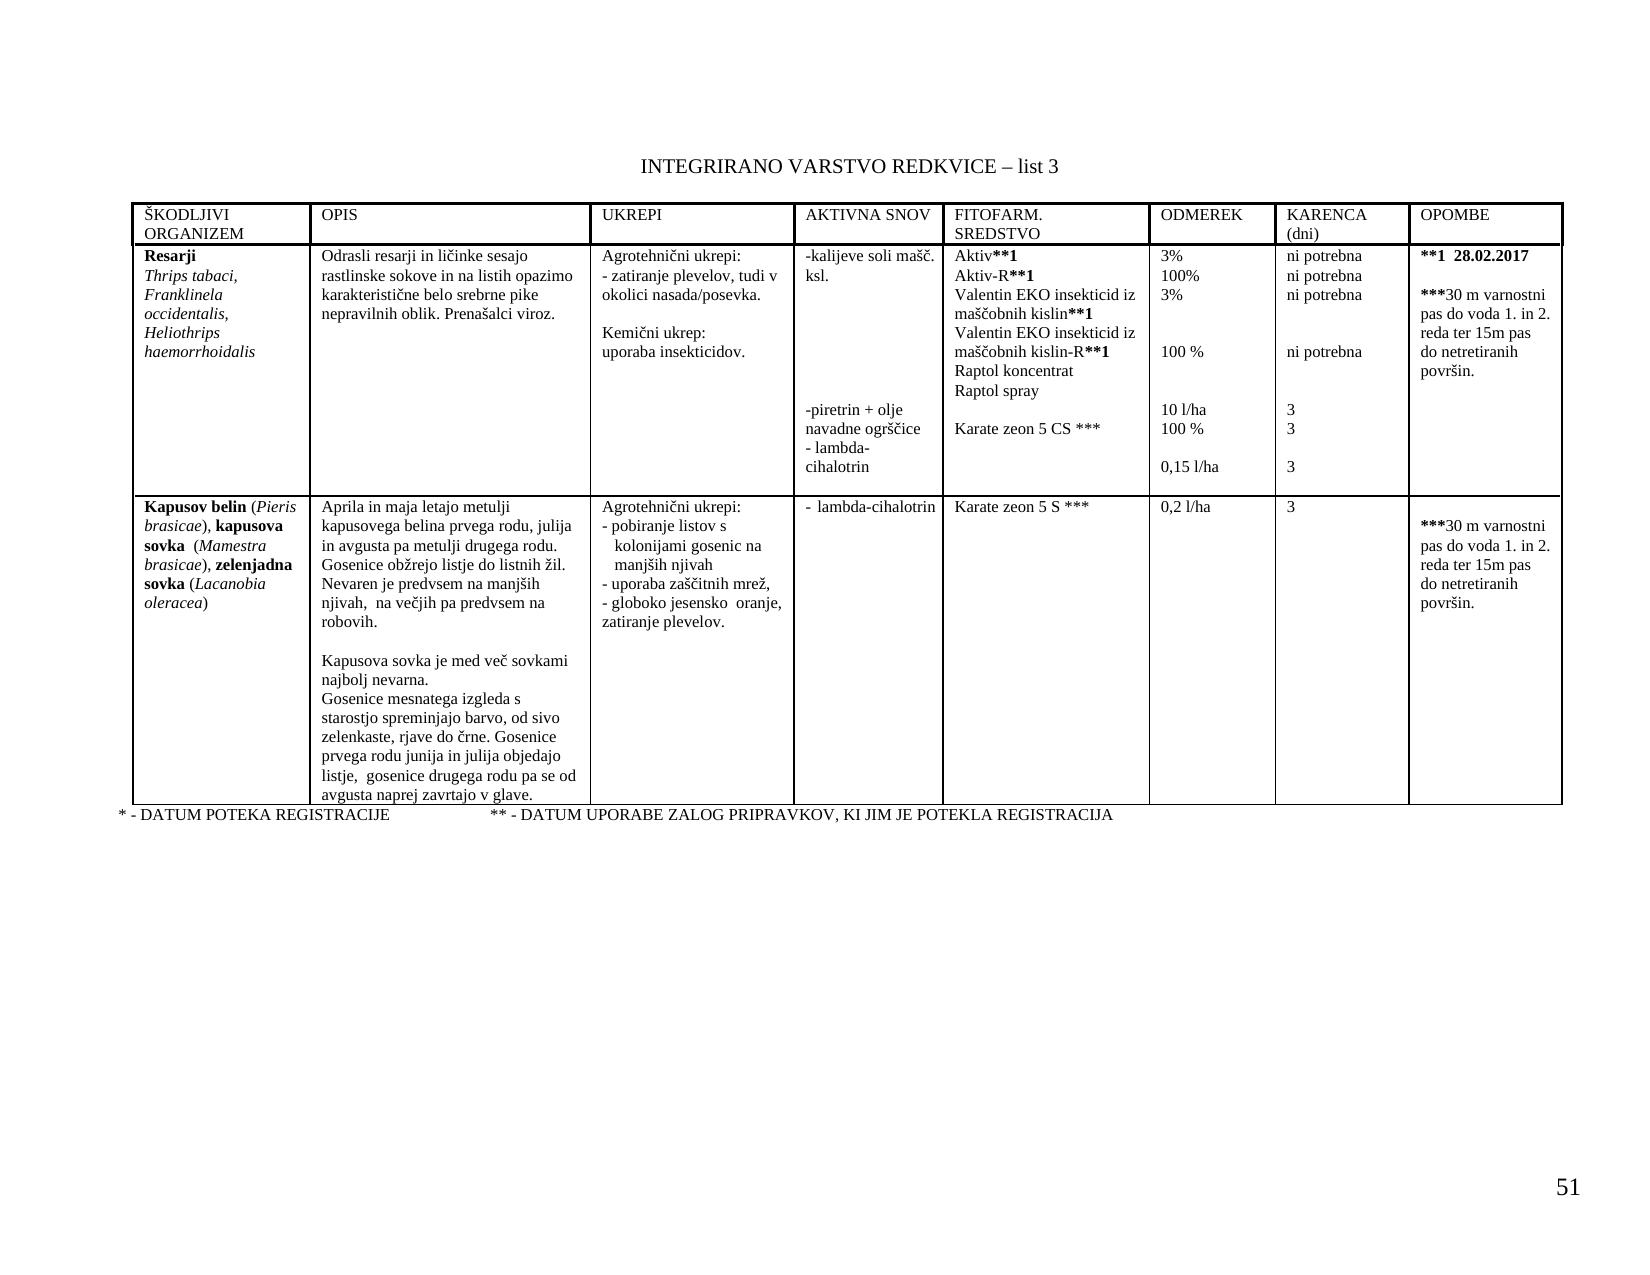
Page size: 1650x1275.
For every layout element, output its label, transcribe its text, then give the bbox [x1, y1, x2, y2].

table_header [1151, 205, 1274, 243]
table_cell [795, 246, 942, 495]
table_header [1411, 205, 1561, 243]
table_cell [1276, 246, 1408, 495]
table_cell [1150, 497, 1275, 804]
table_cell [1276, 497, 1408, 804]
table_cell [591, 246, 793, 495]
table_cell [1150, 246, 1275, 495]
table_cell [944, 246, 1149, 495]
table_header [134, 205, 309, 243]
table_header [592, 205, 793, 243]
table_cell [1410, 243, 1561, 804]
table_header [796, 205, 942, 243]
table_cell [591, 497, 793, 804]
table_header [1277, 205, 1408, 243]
text * - DATUM POTEKA REGISTRACIJE ** - DATUM UPORABE ZALOG PRIPRAVKOV, KI JIM JE POTEKLA REGISTRACIJA [118, 805, 1581, 824]
text INTEGRIRANO VARSTVO REDKVICE – list 3 [118, 153, 1581, 178]
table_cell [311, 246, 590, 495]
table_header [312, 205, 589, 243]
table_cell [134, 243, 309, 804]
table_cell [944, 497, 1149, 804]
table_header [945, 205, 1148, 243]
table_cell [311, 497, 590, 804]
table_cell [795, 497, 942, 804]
